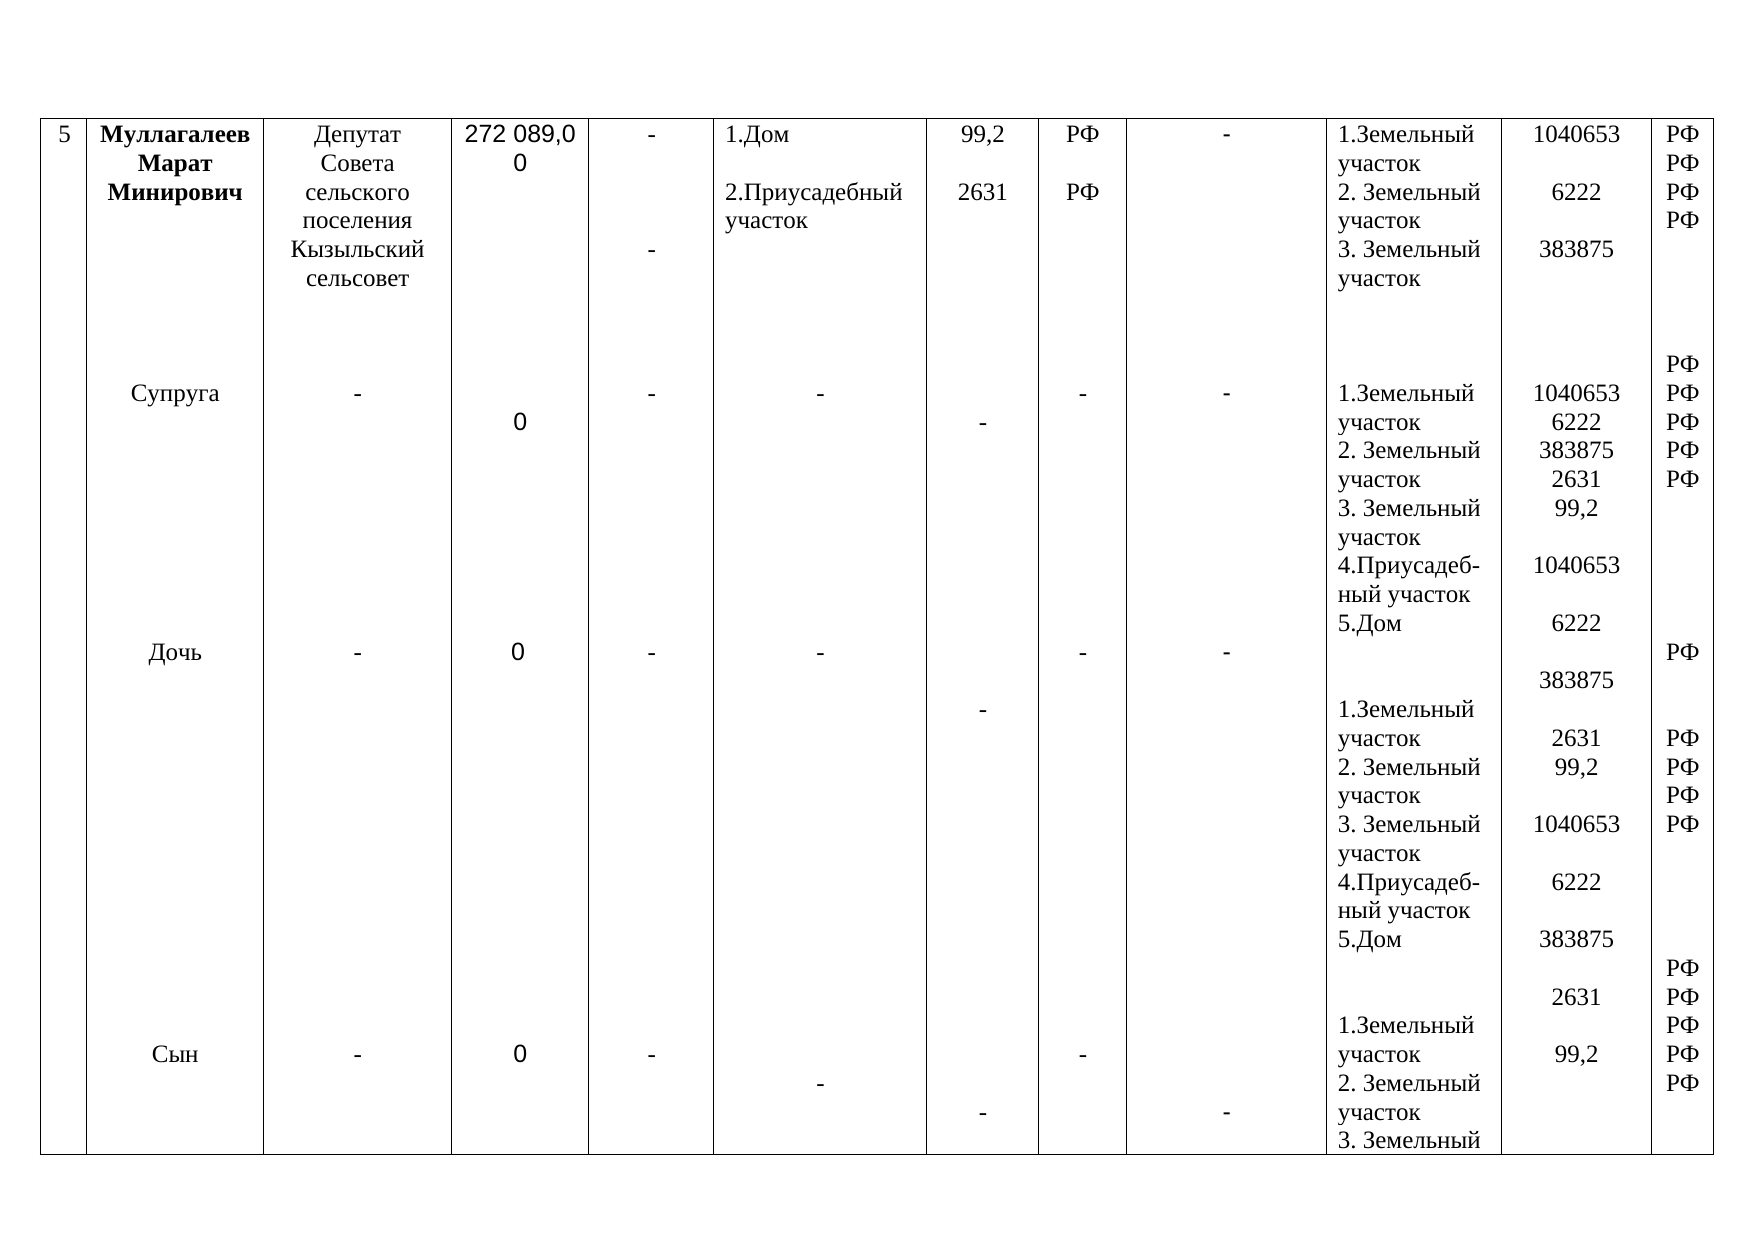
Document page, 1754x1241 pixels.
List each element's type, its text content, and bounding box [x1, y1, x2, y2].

table_cell - - - - [1127, 119, 1326, 1154]
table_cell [87, 119, 263, 1154]
table_cell 99,2 2631 - - - [927, 119, 1038, 1154]
table_cell - - - - - [589, 119, 713, 1154]
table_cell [1327, 119, 1501, 1154]
table_cell 5 [41, 119, 86, 1154]
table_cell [1502, 119, 1651, 1154]
table_cell 272 089,00 0 0 0 [452, 119, 588, 1154]
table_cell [714, 119, 926, 1154]
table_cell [1652, 119, 1713, 1154]
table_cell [264, 119, 451, 1154]
table_cell РФ РФ - - - [1039, 119, 1126, 1154]
